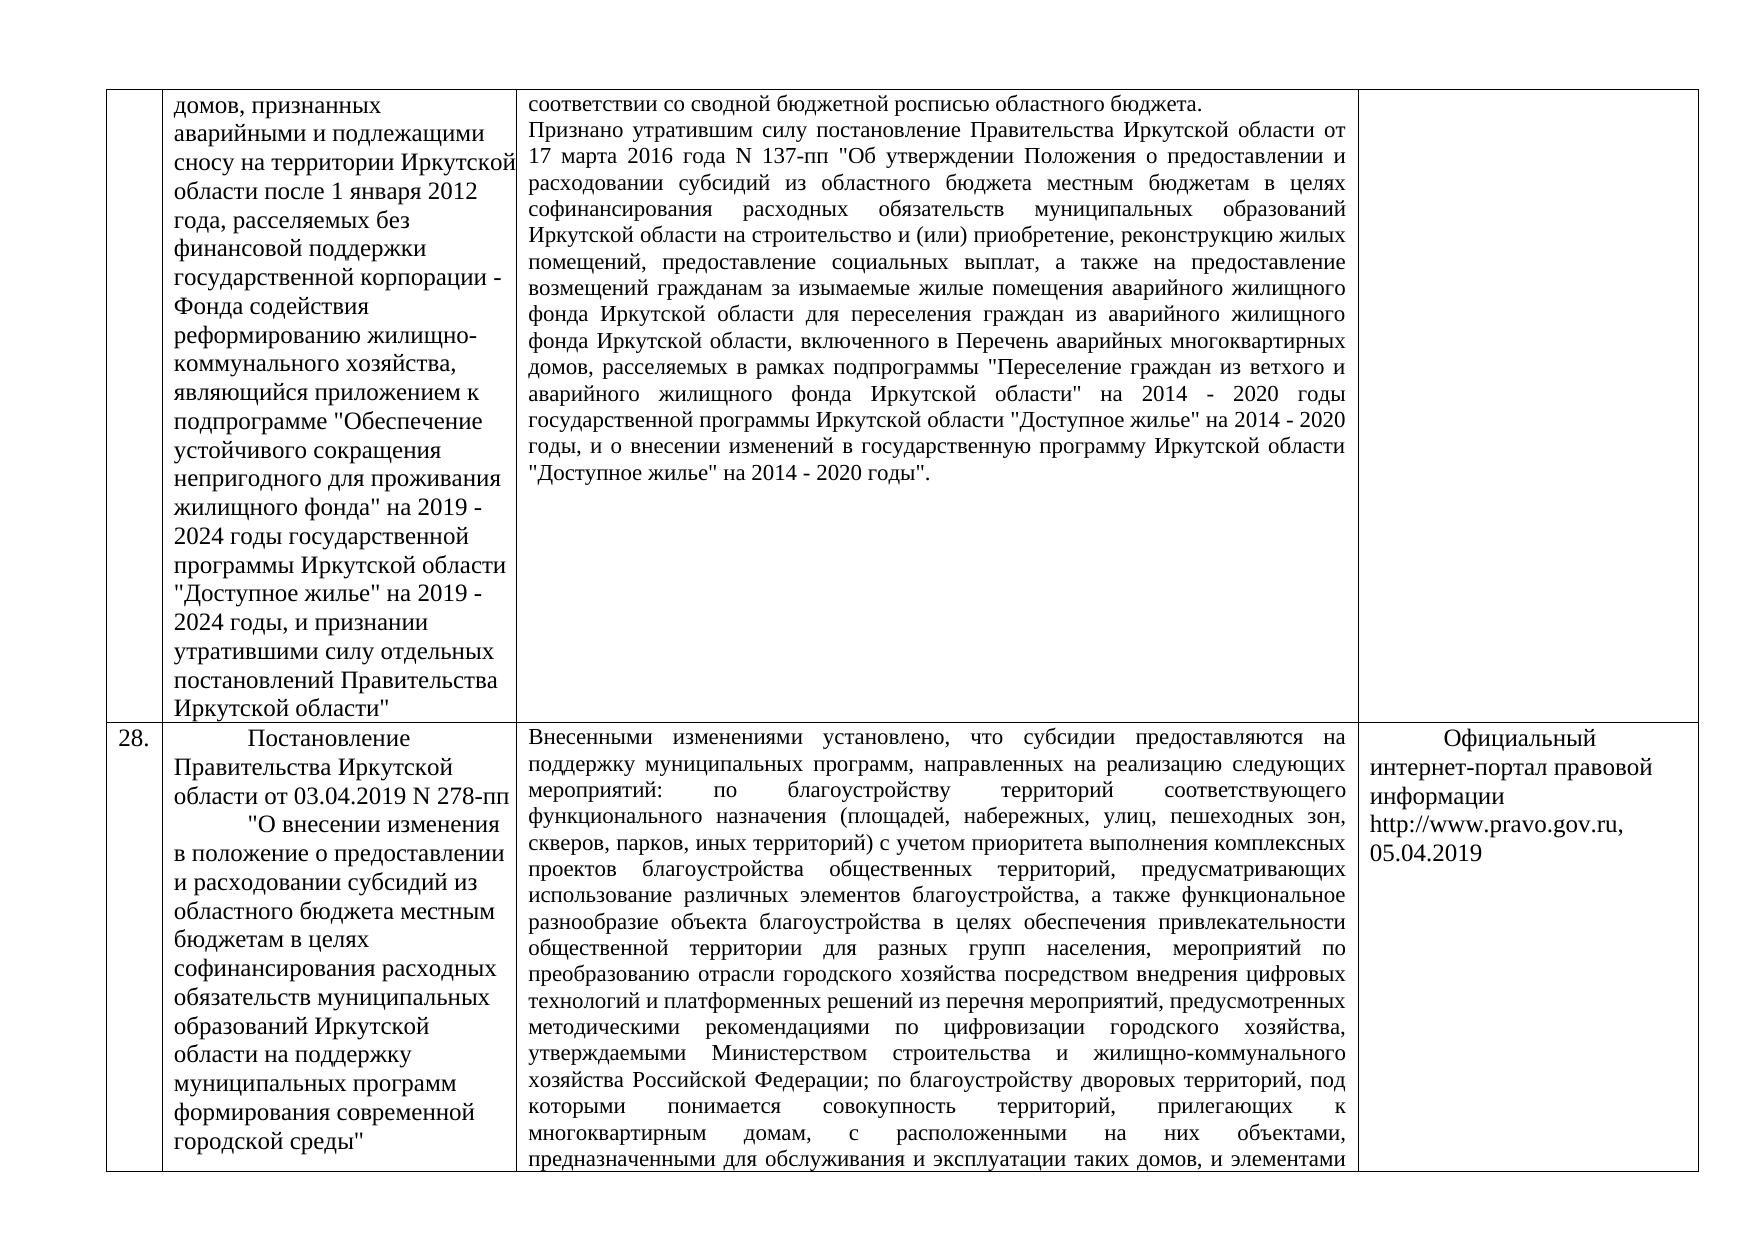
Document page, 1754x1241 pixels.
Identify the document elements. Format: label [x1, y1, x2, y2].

table_cell [517, 723, 1358, 1171]
table_cell [107, 90, 162, 722]
table_cell [517, 90, 1358, 722]
table_cell [107, 723, 162, 1171]
table_cell [163, 723, 516, 1171]
table_cell [163, 90, 516, 722]
table_cell [1359, 90, 1698, 722]
table_cell [1359, 723, 1698, 1171]
